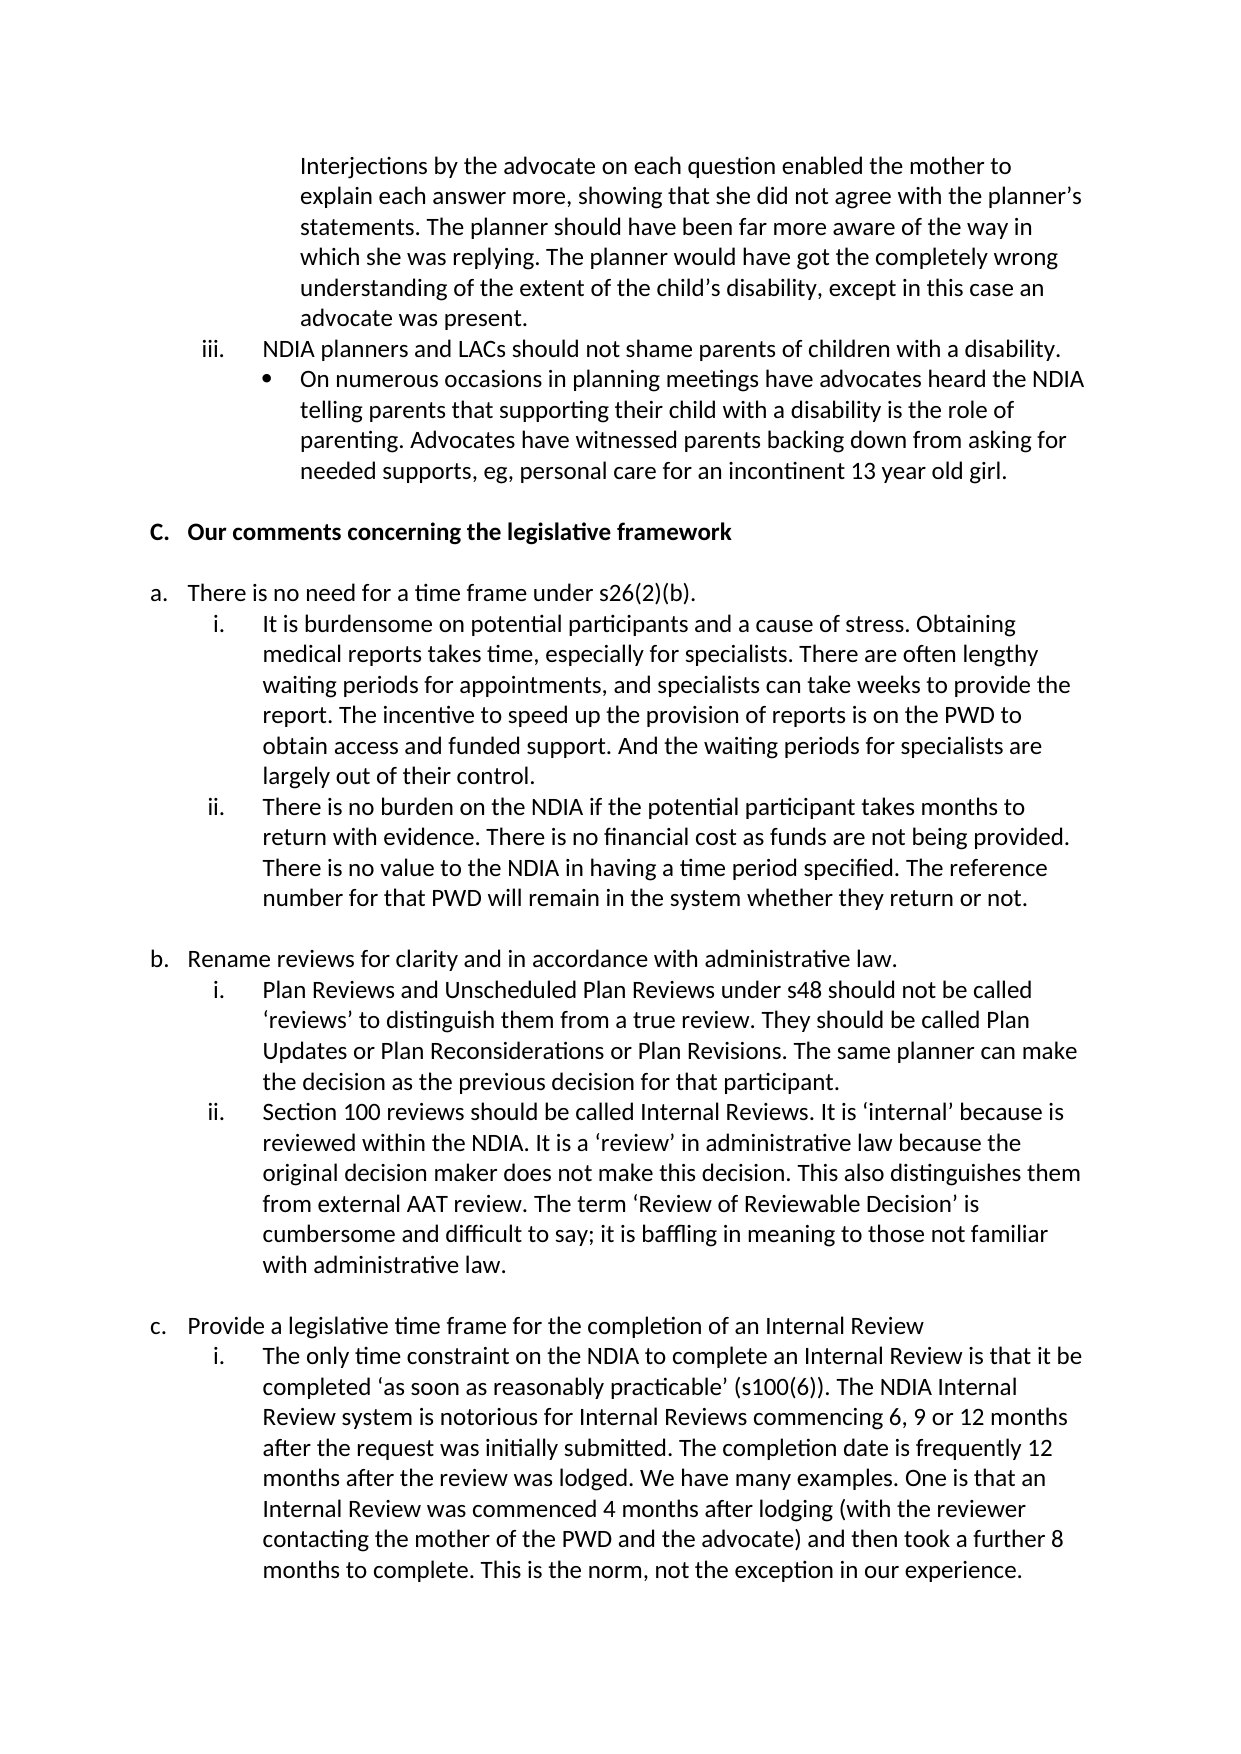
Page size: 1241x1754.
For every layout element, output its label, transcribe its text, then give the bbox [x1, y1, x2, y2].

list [262, 150, 1090, 333]
list Provide a legislative time frame for the completion of an Internal Review [150, 1310, 1090, 1340]
list NDIA planners and LACs should not shame parents of children with a disability. [225, 333, 1090, 364]
list Section 100 reviews should be called Internal Reviews. It is ‘internal’ because is reviewed within the NDIA. It is a ‘review’ in administrative law because the original decision maker does not make this decision. This also distinguishes them from external AAT review. The term ‘Review of Reviewable Decision’ is cumbersome and difficult to say; it is baffling in meaning to those not familiar with administrative law. [225, 1096, 1090, 1279]
list On numerous occasions in planning meetings have advocates heard the NDIA telling parents that supporting their child with a disability is the role of parenting. Advocates have witnessed parents backing down from asking for needed supports, eg, personal care for an incontinent 13 year old girl. [262, 364, 1090, 486]
list The only time constraint on the NDIA to complete an Internal Review is that it be completed ‘as soon as reasonably practicable’ (s100(6)). The NDIA Internal Review system is notorious for Internal Reviews commencing 6, 9 or 12 months after the request was initially submitted. The completion date is frequently 12 months after the review was lodged. We have many examples. One is that an Internal Review was commenced 4 months after lodging (with the reviewer contacting the mother of the PWD and the advocate) and then took a further 8 months to complete. This is the norm, not the exception in our experience. [225, 1340, 1090, 1584]
list Our comments concerning the legislative framework [150, 516, 1090, 547]
list It is burdensome on potential participants and a cause of stress. Obtaining medical reports takes time, especially for specialists. There are often lengthy waiting periods for appointments, and specialists can take weeks to provide the report. The incentive to speed up the provision of reports is on the PWD to obtain access and funded support. And the waiting periods for specialists are largely out of their control. [225, 608, 1090, 791]
list Rename reviews for clarity and in accordance with administrative law. [150, 943, 1090, 974]
list There is no need for a time frame under s26(2)(b). [150, 577, 1090, 608]
list There is no burden on the NDIA if the potential participant takes months to return with evidence. There is no financial cost as funds are not being provided. There is no value to the NDIA in having a time period specified. The reference number for that PWD will remain in the system whether they return or not. [225, 791, 1090, 913]
list Plan Reviews and Unscheduled Plan Reviews under s48 should not be called ‘reviews’ to distinguish them from a true review. They should be called Plan Updates or Plan Reconsiderations or Plan Revisions. The same planner can make the decision as the previous decision for that participant. [225, 974, 1090, 1096]
